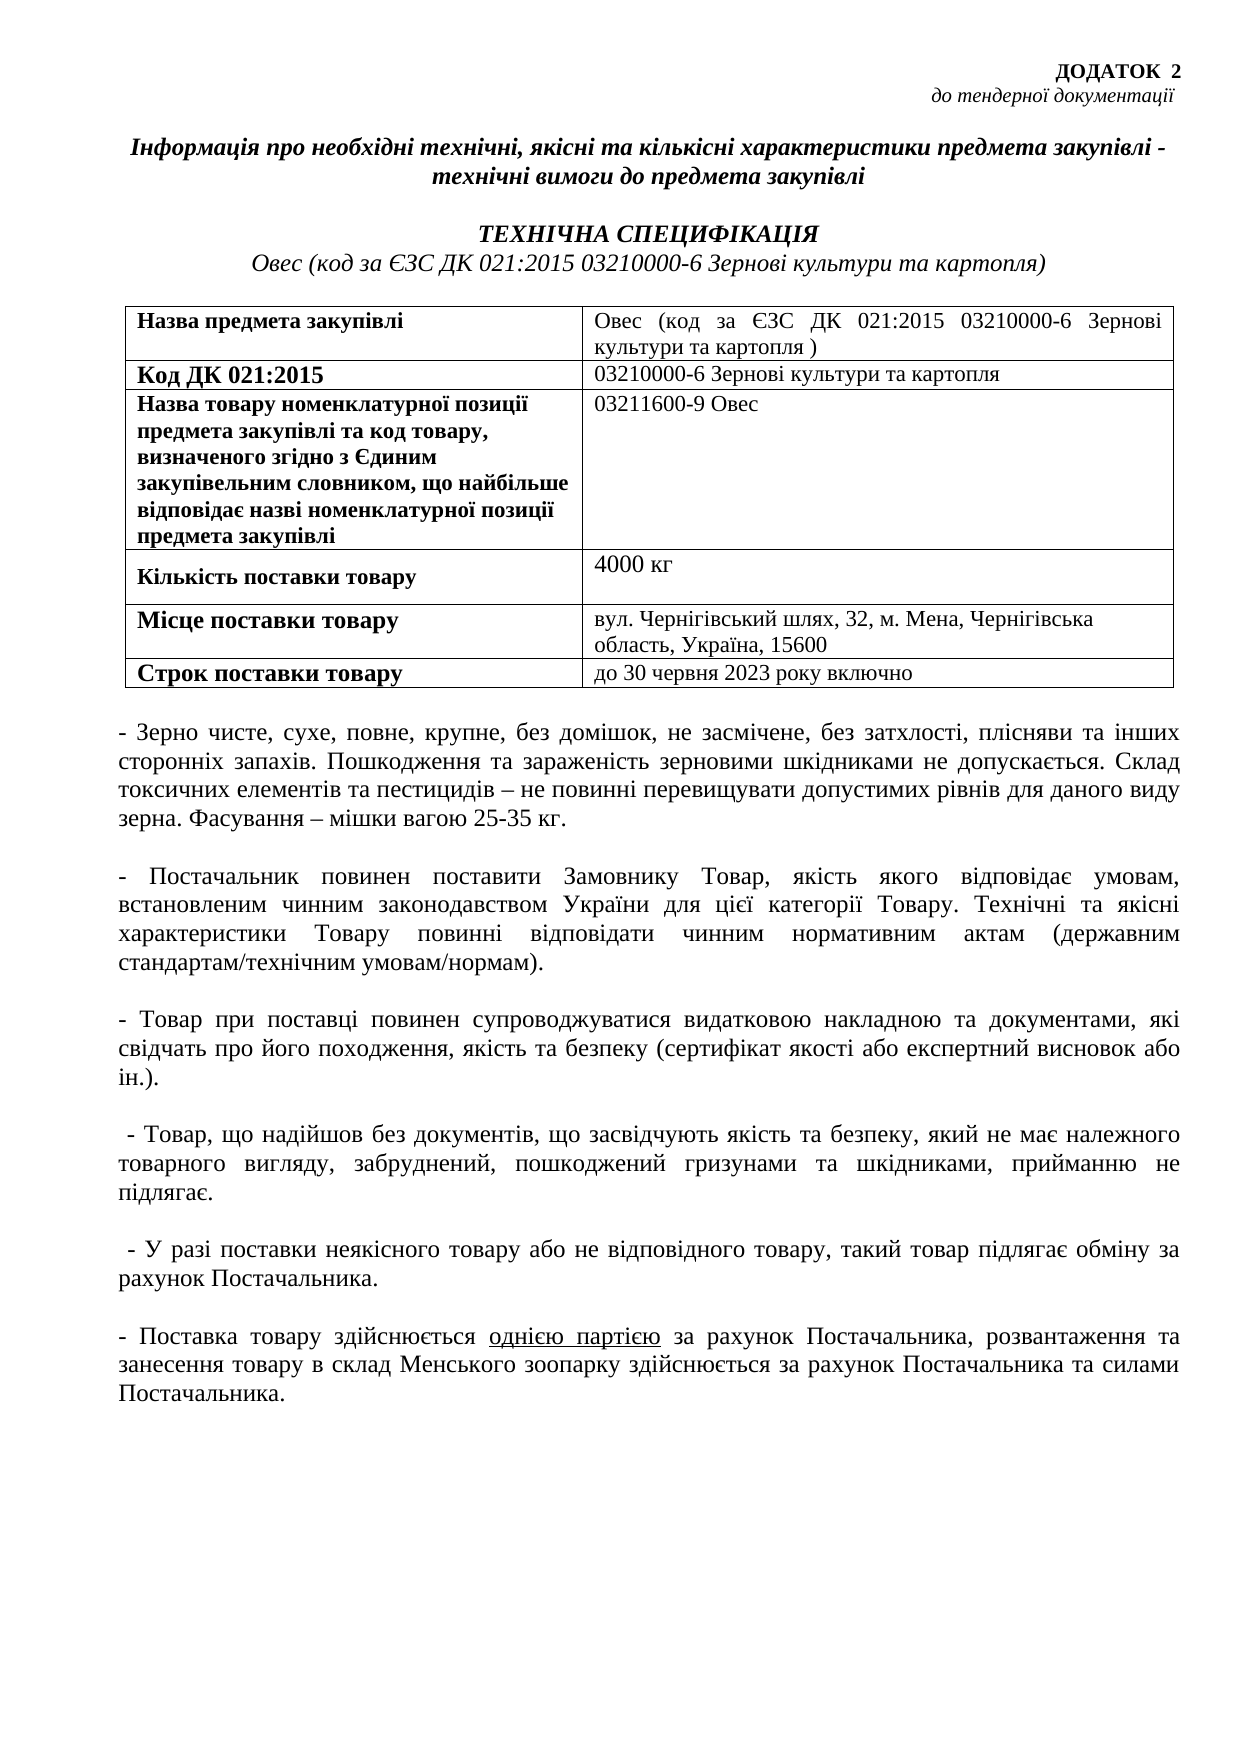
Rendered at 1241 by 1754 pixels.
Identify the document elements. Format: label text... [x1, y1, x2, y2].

text ТЕХНІЧНА СПЕЦИФІКАЦІЯ [118, 219, 1181, 248]
table_cell 03211600-9 Овес [583, 390, 1173, 548]
table_cell Кількість поставки товару [126, 550, 582, 604]
table_header Овес (код за ЄЗС ДК 021:2015 03210000-6 Зернові культури та картопля ) [583, 307, 1173, 359]
text до тендерної документації [708, 83, 1181, 107]
table_cell 4000 кг [583, 550, 1173, 604]
text - У разі поставки неякісного товару або не відповідного товару, такий товар підлягає обміну за рахунок Постачальника. [118, 1234, 1181, 1292]
text ДОДАТОК 2 [708, 59, 1181, 83]
text - Зерно чисте, сухе, повне, крупне, без домішок, не засмічене, без затхлості, плісняви та інших сторонніх запахів. Пошкодження та зараженість зерновими шкідниками не допускається. Склад токсичних елементів та пестицидів – не повинні перевищувати допустимих рівнів для даного виду зерна. Фасування – мішки вагою 25-35 кг. [118, 717, 1181, 832]
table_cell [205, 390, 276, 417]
text - Товар при поставці повинен супроводжуватися видатковою накладною та документами, які свідчать про його походження, якість та безпеку (сертифікат якості або експертний висновок або ін.). [118, 1004, 1181, 1091]
text Овес (код за ЄЗС ДК 021:2015 03210000-6 Зернові культури та картопля) [118, 248, 1181, 277]
text Інформація про необхідні технічні, якісні та кількісні характеристики предмета закупівлі - технічні вимоги до предмета закупівлі [118, 132, 432, 190]
table_cell Місце поставки товару [126, 605, 582, 657]
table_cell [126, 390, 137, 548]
text - Товар, що надійшов без документів, що засвідчують якість та безпеку, який не має належного товарного вигляду, забруднений, пошкоджений гризунами та шкідниками, прийманню не підлягає. [118, 1119, 1181, 1206]
table_cell 03210000-6 Зернові культури та картопля [583, 361, 1173, 389]
text - Постачальник повинен поставити Замовнику Товар, якість якого відповідає умовам, встановленим чинним законодавством України для цієї категорії Товару. Технічні та якісні характеристики Товару повинні відповідати чинним нормативним актам (державним стандартам/технічним умовам/нормам). [118, 861, 1181, 976]
table_cell вул. Чернігівський шлях, 32, м. Мена, Чернігівська область, Україна, 15600 [583, 605, 1173, 657]
text Інформація про необхідні технічні, якісні та кількісні характеристики предмета закупівлі - технічні вимоги до предмета закупівлі [865, 132, 1181, 190]
table_cell Строк поставки товару [126, 659, 582, 687]
table_cell Код ДК 021:2015 [126, 361, 582, 389]
table_cell до 30 червня 2023 року включно [583, 659, 1173, 687]
table_header Назва предмета закупівлі [126, 307, 582, 359]
table_cell Назва товару номенклатурної позиції предмета закупівлі та код товару, визначеного згідно з Єдиним закупівельним словником, що найбільше відповідає назві номенклатурної позиції предмета закупівлі [335, 390, 582, 548]
text - Поставка товару здійснюється однією партією за рахунок Постачальника, розвантаження та занесення товару в склад Менського зоопарку здійснюється за рахунок Постачальника та силами Постачальника. [118, 1321, 1181, 1407]
